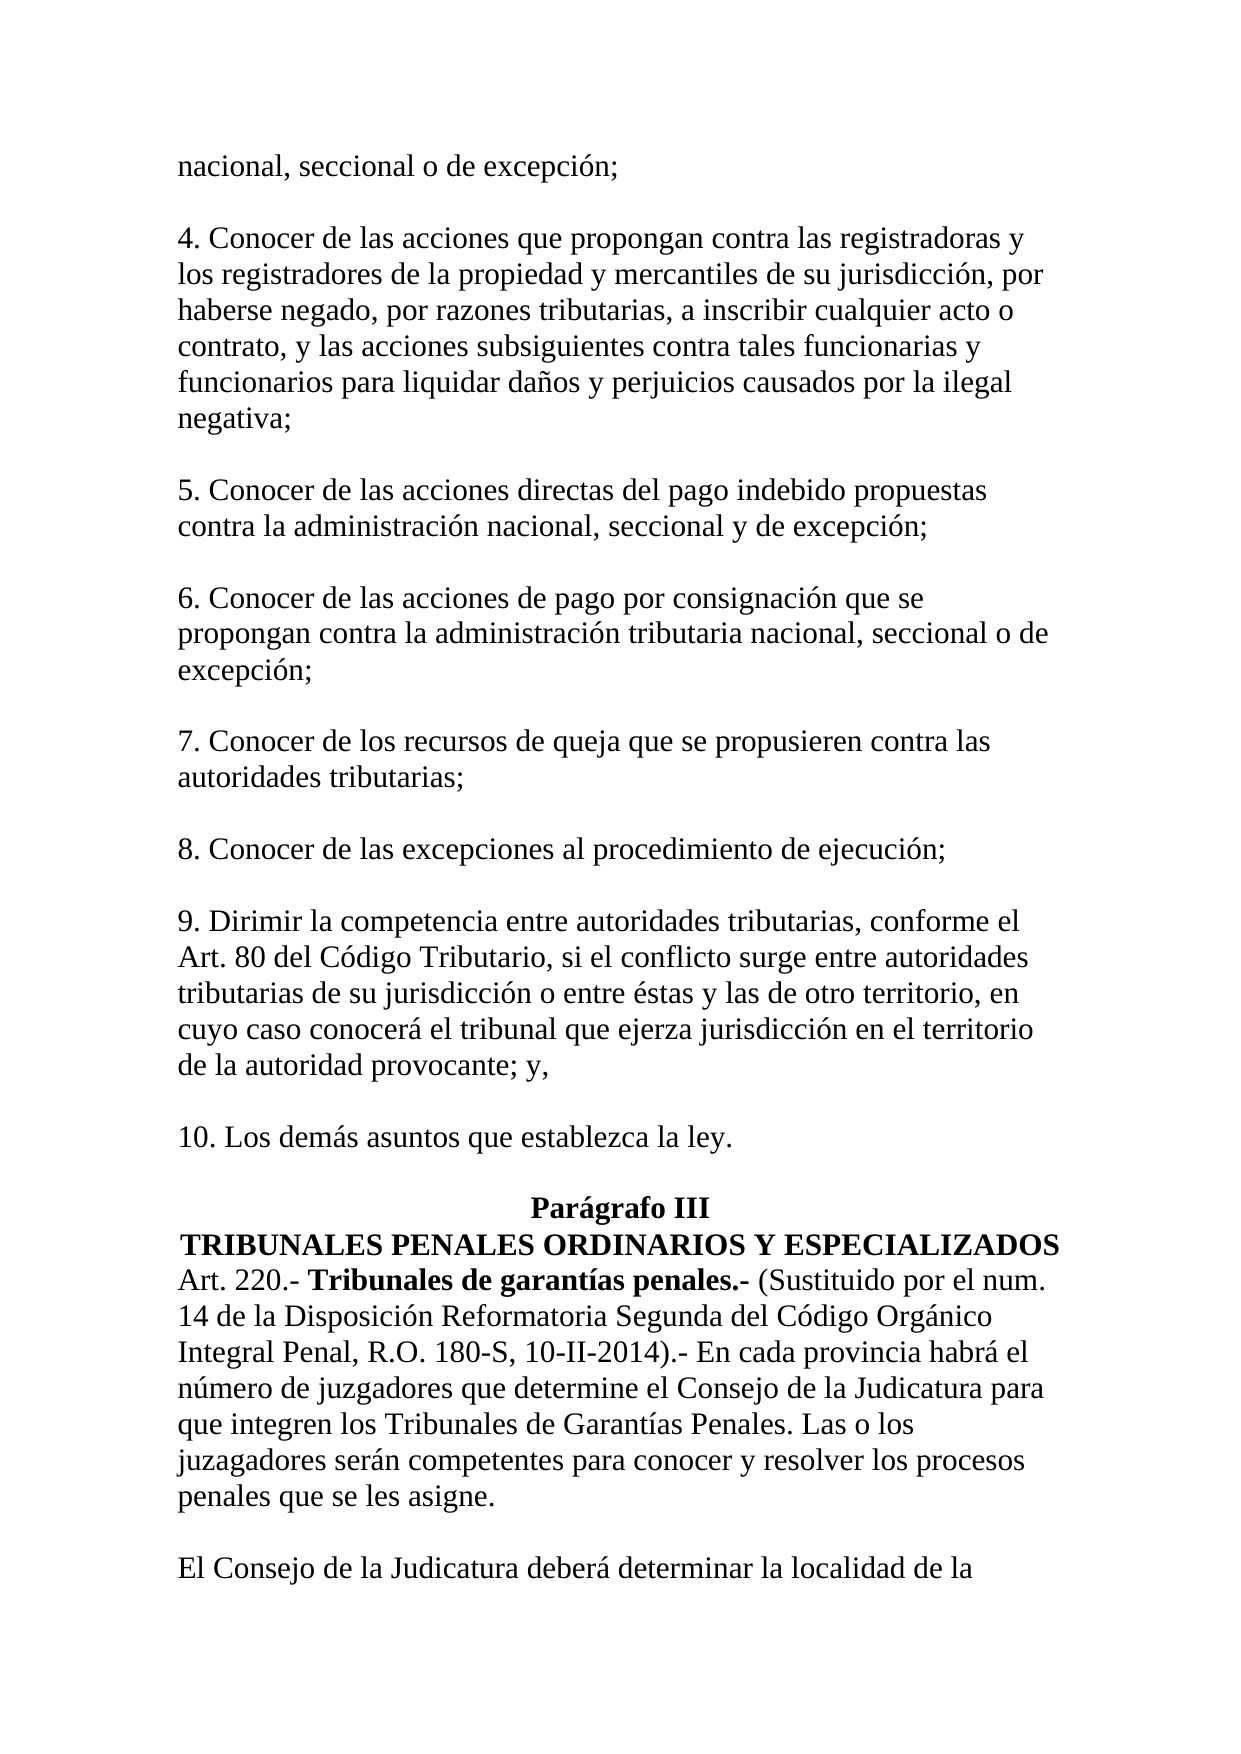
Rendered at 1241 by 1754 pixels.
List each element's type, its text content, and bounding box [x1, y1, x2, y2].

text Parágrafo III TRIBUNALES PENALES ORDINARIOS Y ESPECIALIZADOS [177, 1154, 1063, 1262]
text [177, 1262, 1063, 1585]
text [177, 148, 1063, 1154]
